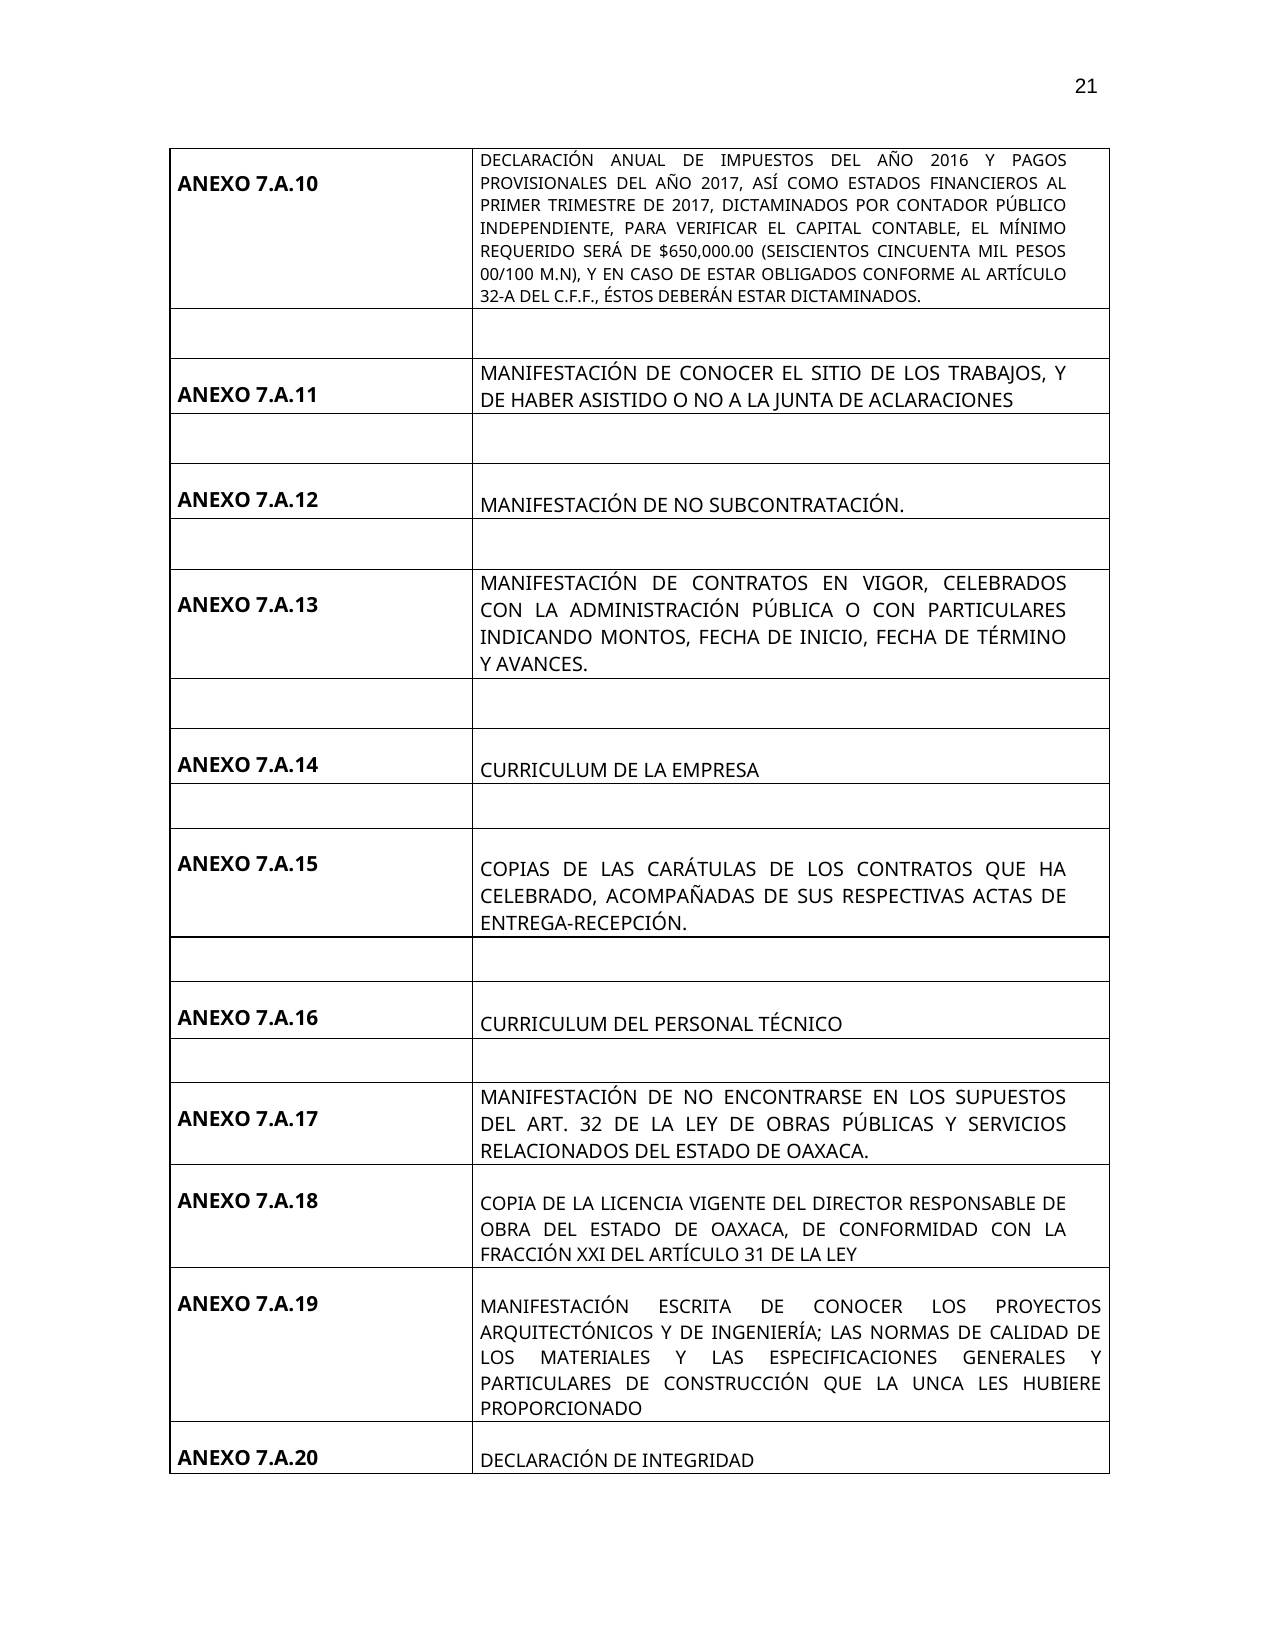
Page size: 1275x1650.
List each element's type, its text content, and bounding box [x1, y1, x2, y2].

table_cell ANEXO 7.A.10 [171, 149, 472, 308]
table_cell [473, 784, 1109, 827]
table_cell ANEXO 7.A.19 [171, 1268, 472, 1421]
table_cell [171, 938, 472, 981]
table_cell ANEXO 7.A.15 [171, 829, 472, 936]
table_cell [473, 1039, 1109, 1082]
table_cell DECLARACIÓN DE INTEGRIDAD [473, 1422, 1109, 1473]
table_cell [171, 519, 472, 568]
table_cell MANIFESTACIÓN DE NO SUBCONTRATACIÓN. [473, 464, 1109, 518]
table_cell CURRICULUM DEL PERSONAL TÉCNICO [473, 982, 1109, 1037]
table_cell MANIFESTACIÓN DE CONOCER EL SITIO DE LOS TRABAJOS, Y DE HABER ASISTIDO O NO A LA JUNTA DE ACLARACIONES [473, 359, 1109, 413]
table_cell ANEXO 7.A.17 [171, 1083, 472, 1164]
table_cell MANIFESTACIÓN ESCRITA DE CONOCER LOS PROYECTOS ARQUITECTÓNICOS Y DE INGENIERÍA; LAS NORMAS DE CALIDAD DE LOS MATERIALES Y LAS ESPECIFICACIONES GENERALES Y PARTICULARES DE CONSTRUCCIÓN QUE LA UNCA LES HUBIERE PROPORCIONADO [473, 1268, 1109, 1421]
table_cell [473, 414, 1109, 463]
table_cell [171, 1039, 472, 1082]
table_cell COPIA DE LA LICENCIA VIGENTE DEL DIRECTOR RESPONSABLE DE OBRA DEL ESTADO DE OAXACA, DE CONFORMIDAD CON LA FRACCIÓN XXI DEL ARTÍCULO 31 DE LA LEY [473, 1165, 1109, 1267]
table_cell [473, 938, 1109, 981]
table_cell [473, 679, 1109, 728]
table_cell MANIFESTACIÓN DE NO ENCONTRARSE EN LOS SUPUESTOS DEL ART. 32 DE LA LEY DE OBRAS PÚBLICAS Y SERVICIOS RELACIONADOS DEL ESTADO DE OAXACA. [473, 1083, 1109, 1164]
table_cell [171, 679, 472, 728]
table_cell ANEXO 7.A.13 [171, 570, 472, 677]
table_cell COPIAS DE LAS CARÁTULAS DE LOS CONTRATOS QUE HA CELEBRADO, ACOMPAÑADAS DE SUS RESPECTIVAS ACTAS DE ENTREGA-RECEPCIÓN. [473, 829, 1109, 936]
table_cell MANIFESTACIÓN DE CONTRATOS EN VIGOR, CELEBRADOS CON LA ADMINISTRACIÓN PÚBLICA O CON PARTICULARES INDICANDO MONTOS, FECHA DE INICIO, FECHA DE TÉRMINO Y AVANCES. [473, 570, 1109, 677]
table_cell ANEXO 7.A.20 [171, 1422, 472, 1473]
table_cell [171, 784, 472, 827]
table_cell ANEXO 7.A.11 [171, 359, 472, 413]
table_cell ANEXO 7.A.12 [171, 464, 472, 518]
table_cell ANEXO 7.A.18 [171, 1165, 472, 1267]
table_cell [171, 309, 472, 358]
table_cell [473, 309, 1109, 358]
table_cell [171, 414, 472, 463]
table_cell ANEXO 7.A.16 [171, 982, 472, 1037]
table_cell [473, 519, 1109, 568]
table_cell CURRICULUM DE LA EMPRESA [473, 729, 1109, 783]
table_cell ANEXO 7.A.14 [171, 729, 472, 783]
table_cell DECLARACIÓN ANUAL DE IMPUESTOS DEL AÑO 2016 Y PAGOS PROVISIONALES DEL AÑO 2017, ASÍ COMO ESTADOS FINANCIEROS AL PRIMER TRIMESTRE DE 2017, DICTAMINADOS POR CONTADOR PÚBLICO INDEPENDIENTE, PARA VERIFICAR EL CAPITAL CONTABLE, EL MÍNIMO REQUERIDO SERÁ DE $650,000.00 (SEISCIENTOS CINCUENTA MIL PESOS 00/100 M.N), Y EN CASO DE ESTAR OBLIGADOS CONFORME AL ARTÍCULO 32-A DEL C.F.F., ÉSTOS DEBERÁN ESTAR DICTAMINADOS. [473, 149, 1109, 308]
